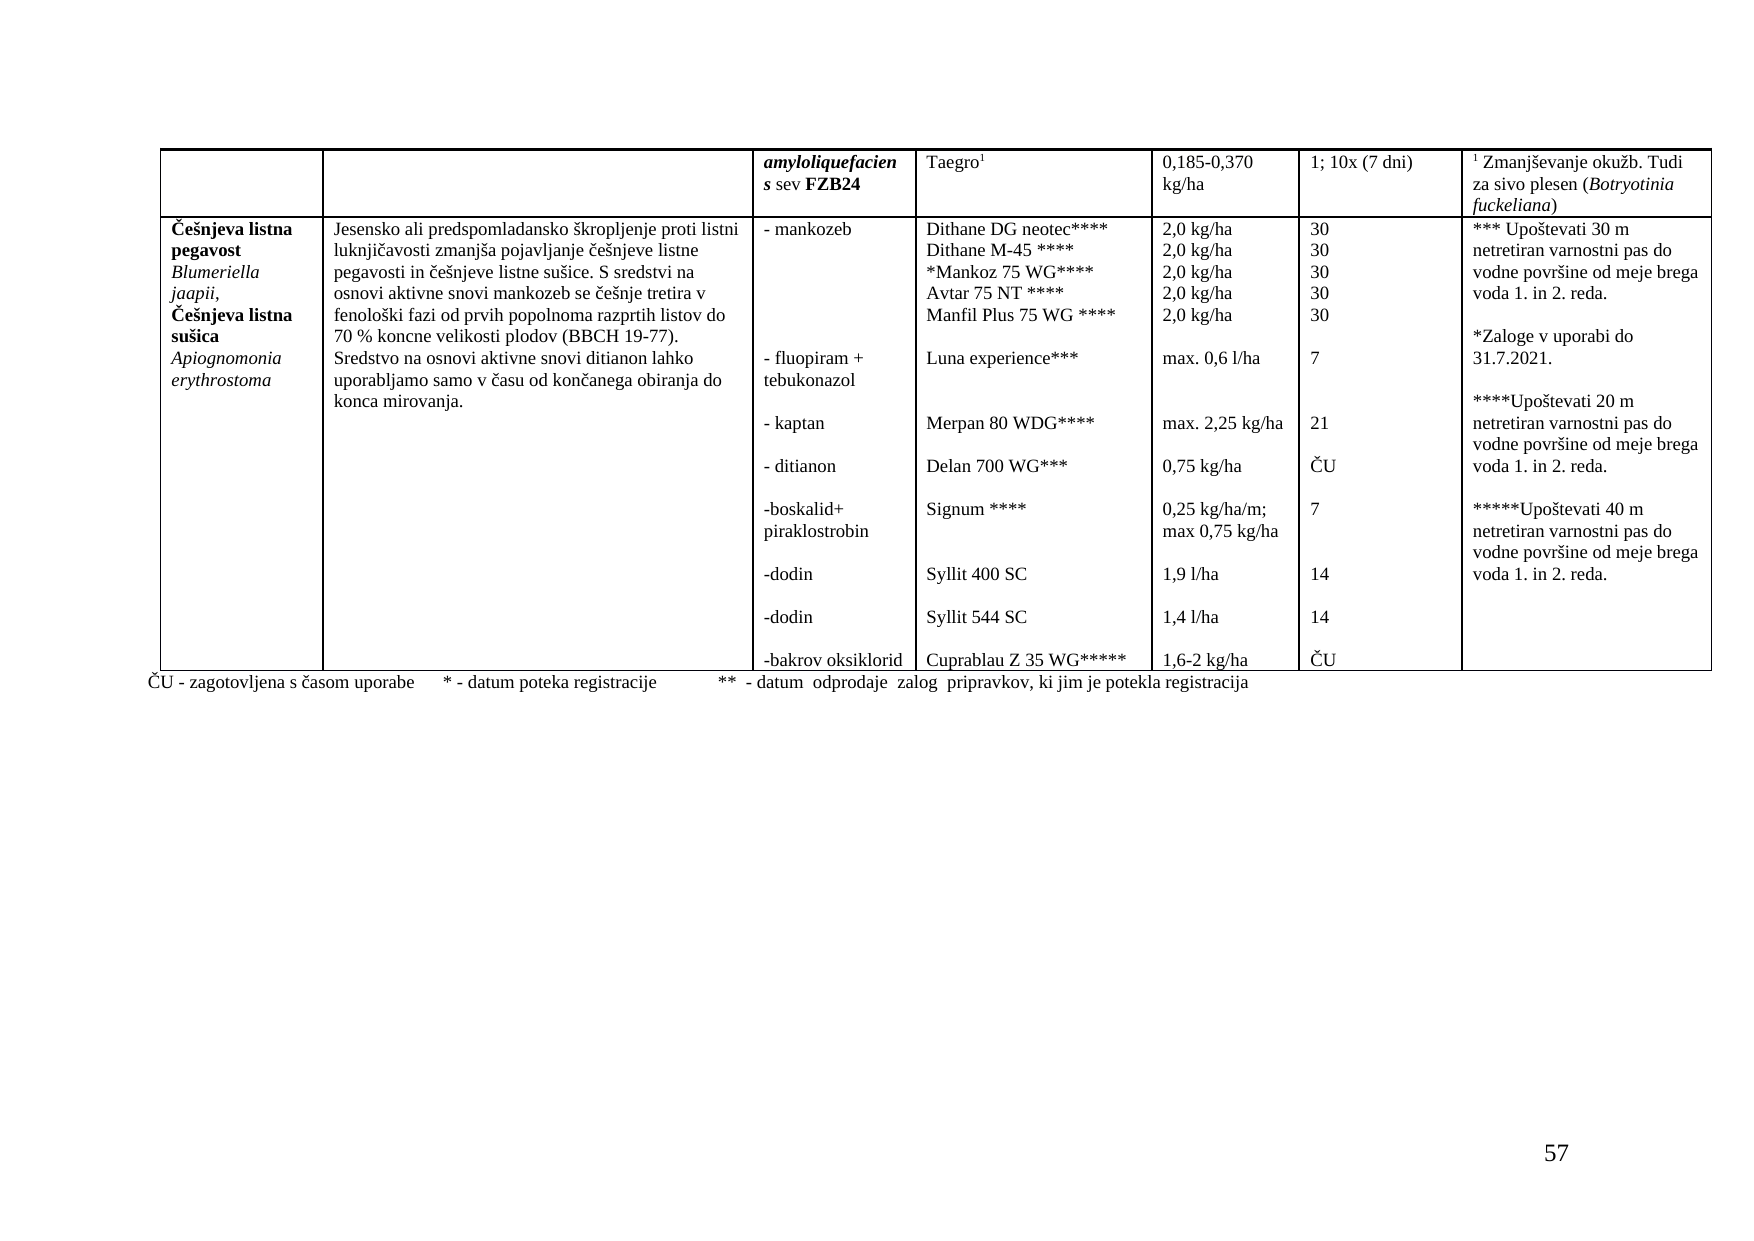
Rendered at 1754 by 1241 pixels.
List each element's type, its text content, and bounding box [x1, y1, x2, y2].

table_cell Dithane DG neotec**** Dithane M-45 **** *Mankoz 75 WG**** Avtar 75 NT **** Manfil Plus 75 WG **** Luna experience*** Merpan 80 WDG**** Delan 700 WG*** Signum **** Syllit 400 SC Syllit 544 SC Cuprablau Z 35 WG***** [917, 218, 1151, 670]
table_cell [754, 151, 915, 216]
table_cell *** Upoštevati 30 m netretiran varnostni pas do vodne površine od meje brega voda 1. in 2. reda. *Zaloge v uporabi do 31.7.2021. ****Upoštevati 20 m netretiran varnostni pas do vodne površine od meje brega voda 1. in 2. reda. *****Upoštevati 40 m netretiran varnostni pas do vodne površine od meje brega voda 1. in 2. reda. [1463, 218, 1711, 670]
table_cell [1463, 151, 1711, 216]
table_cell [161, 151, 322, 216]
table_cell 2,0 kg/ha 2,0 kg/ha 2,0 kg/ha 2,0 kg/ha 2,0 kg/ha max. 0,6 l/ha max. 2,25 kg/ha 0,75 kg/ha 0,25 kg/ha/m; max 0,75 kg/ha 1,9 l/ha 1,4 l/ha 1,6-2 kg/ha [1153, 218, 1298, 670]
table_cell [917, 151, 1151, 216]
table_cell Češnjeva listna pegavost Blumeriella jaapii, Češnjeva listna sušica Apiognomonia erythrostoma [161, 218, 322, 670]
table_cell 30 30 30 30 30 7 21 ČU 7 14 14 ČU [1300, 218, 1461, 670]
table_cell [1300, 151, 1461, 216]
text ČU - zagotovljena s časom uporabe * - datum poteka registracije ** - datum odprodaje zalog pripravkov, ki jim je potekla registracija [148, 671, 1606, 693]
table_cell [1153, 151, 1298, 216]
table_cell Jesensko ali predspomladansko škropljenje proti listni luknjičavosti zmanjša pojavljanje češnjeve listne pegavosti in češnjeve listne sušice. S sredstvi na osnovi aktivne snovi mankozeb se češnje tretira v fenološki fazi od prvih popolnoma razprtih listov do 70 % koncne velikosti plodov (BBCH 19-77). Sredstvo na osnovi aktivne snovi ditianon lahko uporabljamo samo v času od končanega obiranja do konca mirovanja. [324, 218, 752, 670]
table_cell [324, 151, 752, 216]
table_cell - mankozeb - fluopiram + tebukonazol - kaptan - ditianon -boskalid+ piraklostrobin -dodin -dodin -bakrov oksiklorid [754, 218, 915, 670]
